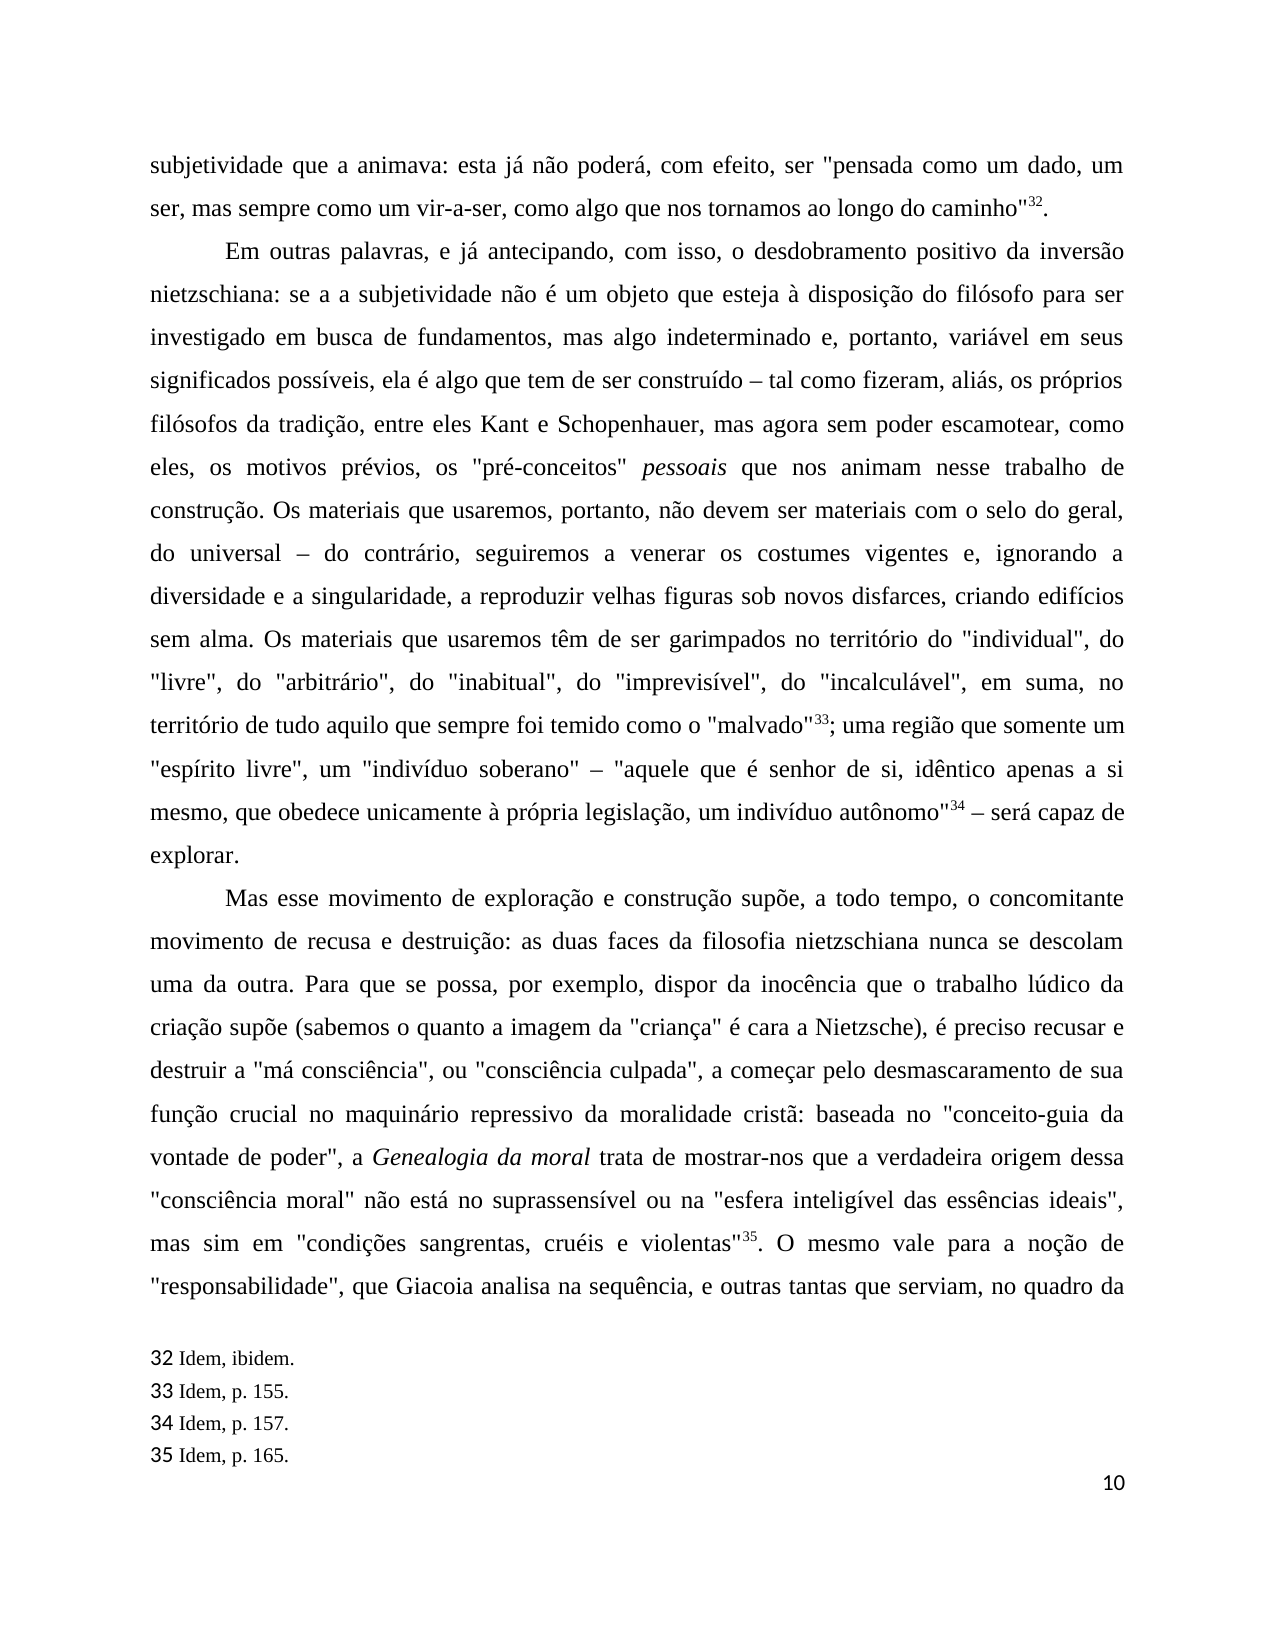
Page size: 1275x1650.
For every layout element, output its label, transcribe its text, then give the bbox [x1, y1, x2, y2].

text Em outras palavras, e já antecipando, com isso, o desdobramento positivo da inversão nietzschiana: se a a subjetividade não é um objeto que esteja à disposição do filósofo para ser investigado em busca de fundamentos, mas algo indeterminado e, portanto, variável em seus significados possíveis, ela é algo que tem de ser construído – tal como fizeram, aliás, os próprios filósofos da tradição, entre eles Kant e Schopenhauer, mas agora sem poder escamotear, como eles, os motivos prévios, os "pré-conceitos" pessoais que nos animam nesse trabalho de construção. Os materiais que usaremos, portanto, não devem ser materiais com o selo do geral, do universal – do contrário, seguiremos a venerar os costumes vigentes e, ignorando a diversidade e a singularidade, a reproduzir velhas figuras sob novos disfarces, criando edifícios sem alma. Os materiais que usaremos têm de ser garimpados no território do "individual", do "livre", do "arbitrário", do "inabitual", do "imprevisível", do "incalculável", em suma, no território de tudo aquilo que sempre foi temido como o "malvado"; uma região que somente um "espírito livre", um "indivíduo soberano" – "aquele que é senhor de si, idêntico apenas a si mesmo, que obedece unicamente à própria legislação, um indivíduo autônomo" – será capaz de explorar. [150, 236, 1125, 869]
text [150, 883, 1125, 1300]
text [150, 150, 1125, 222]
